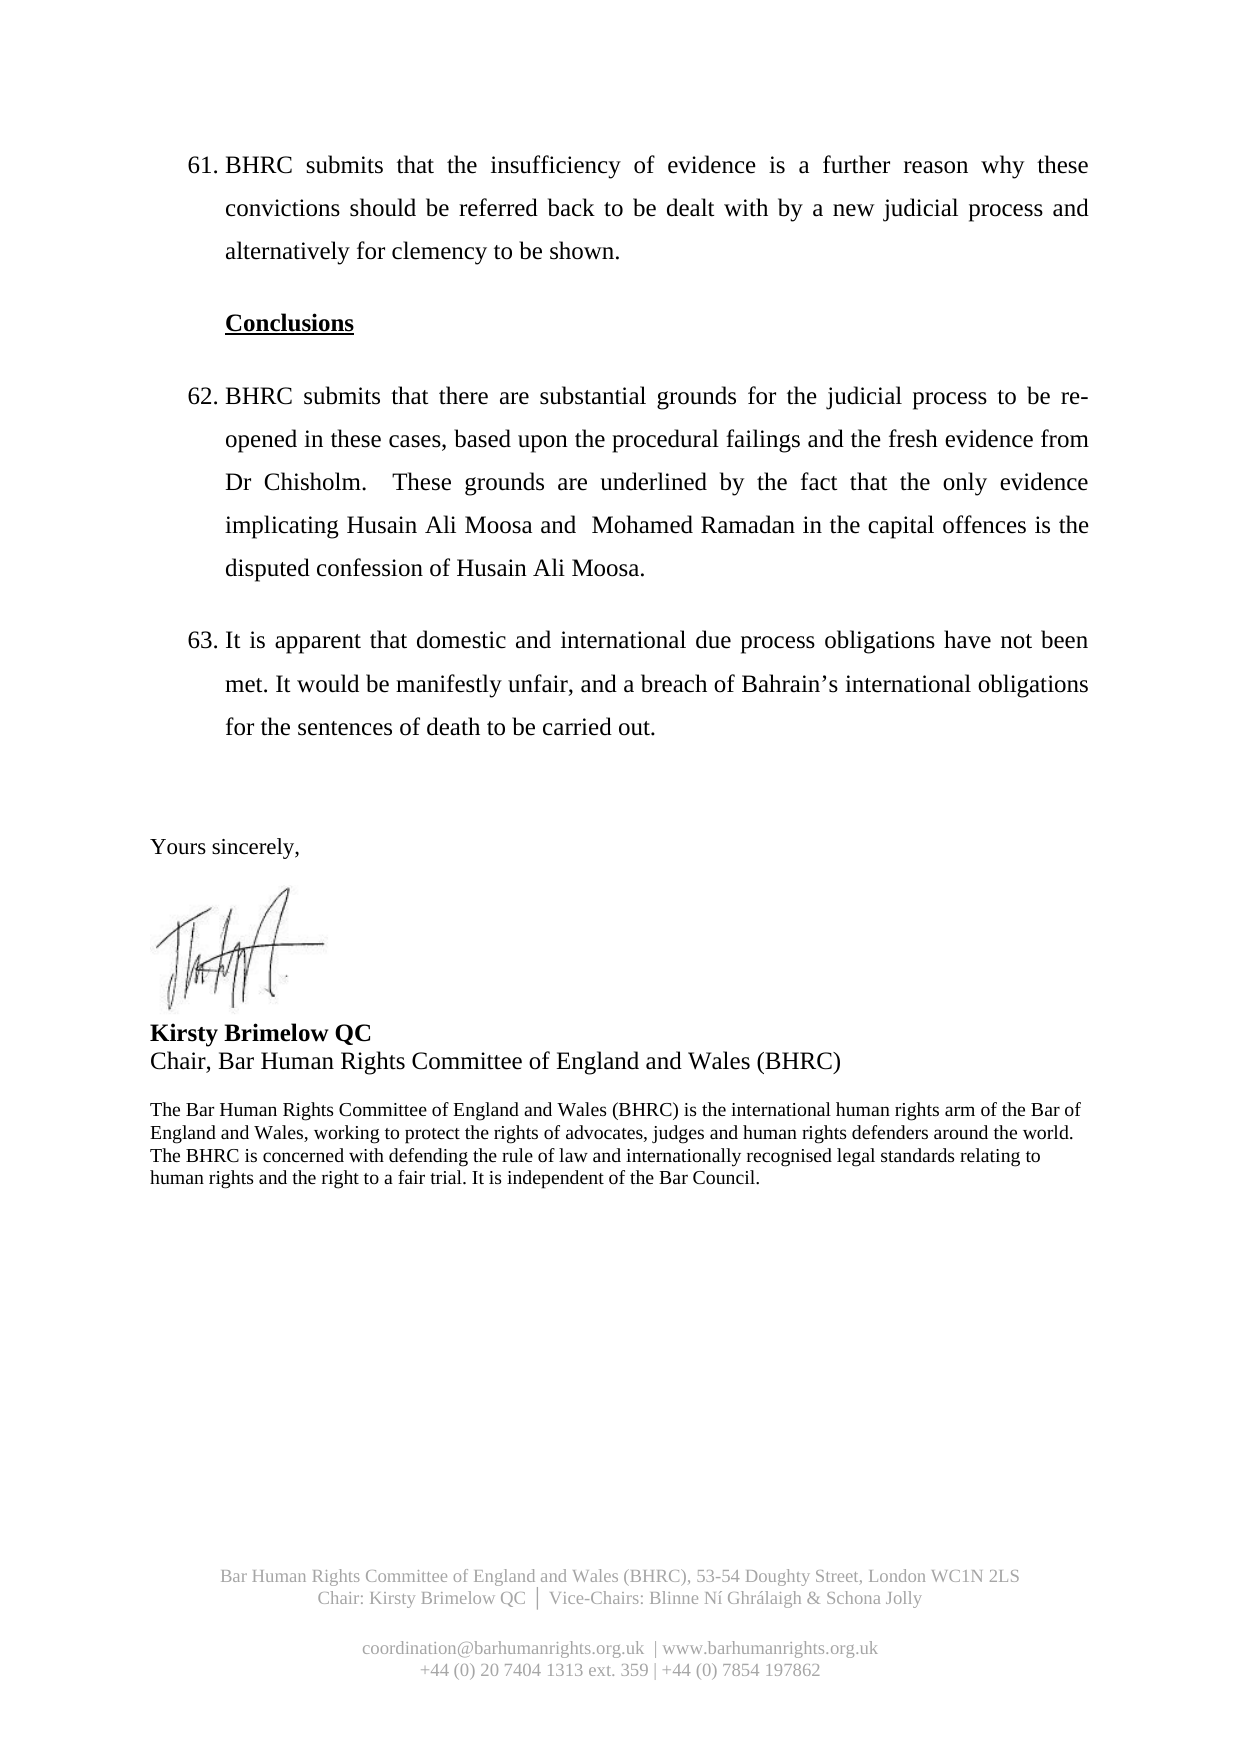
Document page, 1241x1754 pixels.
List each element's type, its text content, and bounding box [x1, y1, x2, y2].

list BHRC submits that the insufficiency of evidence is a further reason why these convictions should be referred back to be dealt with by a new judicial process and alternatively for clemency to be shown. [187, 150, 1090, 265]
text The Bar Human Rights Committee of England and Wales (BHRC) is the international human rights arm of the Bar of England and Wales, working to protect the rights of advocates, judges and human rights defenders around the world. The BHRC is concerned with defending the rule of law and internationally recognised legal standards relating to human rights and the right to a fair trial. It is independent of the Bar Council. [150, 1098, 1090, 1241]
picture [150, 885, 333, 1018]
list It is apparent that domestic and international due process obligations have not been met. It would be manifestly unfair, and a breach of Bahrain’s international obligations for the sentences of death to be carried out. [187, 626, 1090, 741]
text Kirsty Brimelow QC Chair, Bar Human Rights Committee of England and Wales (BHRC) [150, 1018, 1090, 1075]
text Yours sincerely, [150, 833, 1090, 859]
list BHRC submits that there are substantial grounds for the judicial process to be re-opened in these cases, based upon the procedural failings and the fresh evidence from Dr Chisholm. These grounds are underlined by the fact that the only evidence implicating Husain Ali Moosa and Mohamed Ramadan in the capital offences is the disputed confession of Husain Ali Moosa. [187, 381, 1090, 582]
text Conclusions [225, 308, 1090, 337]
